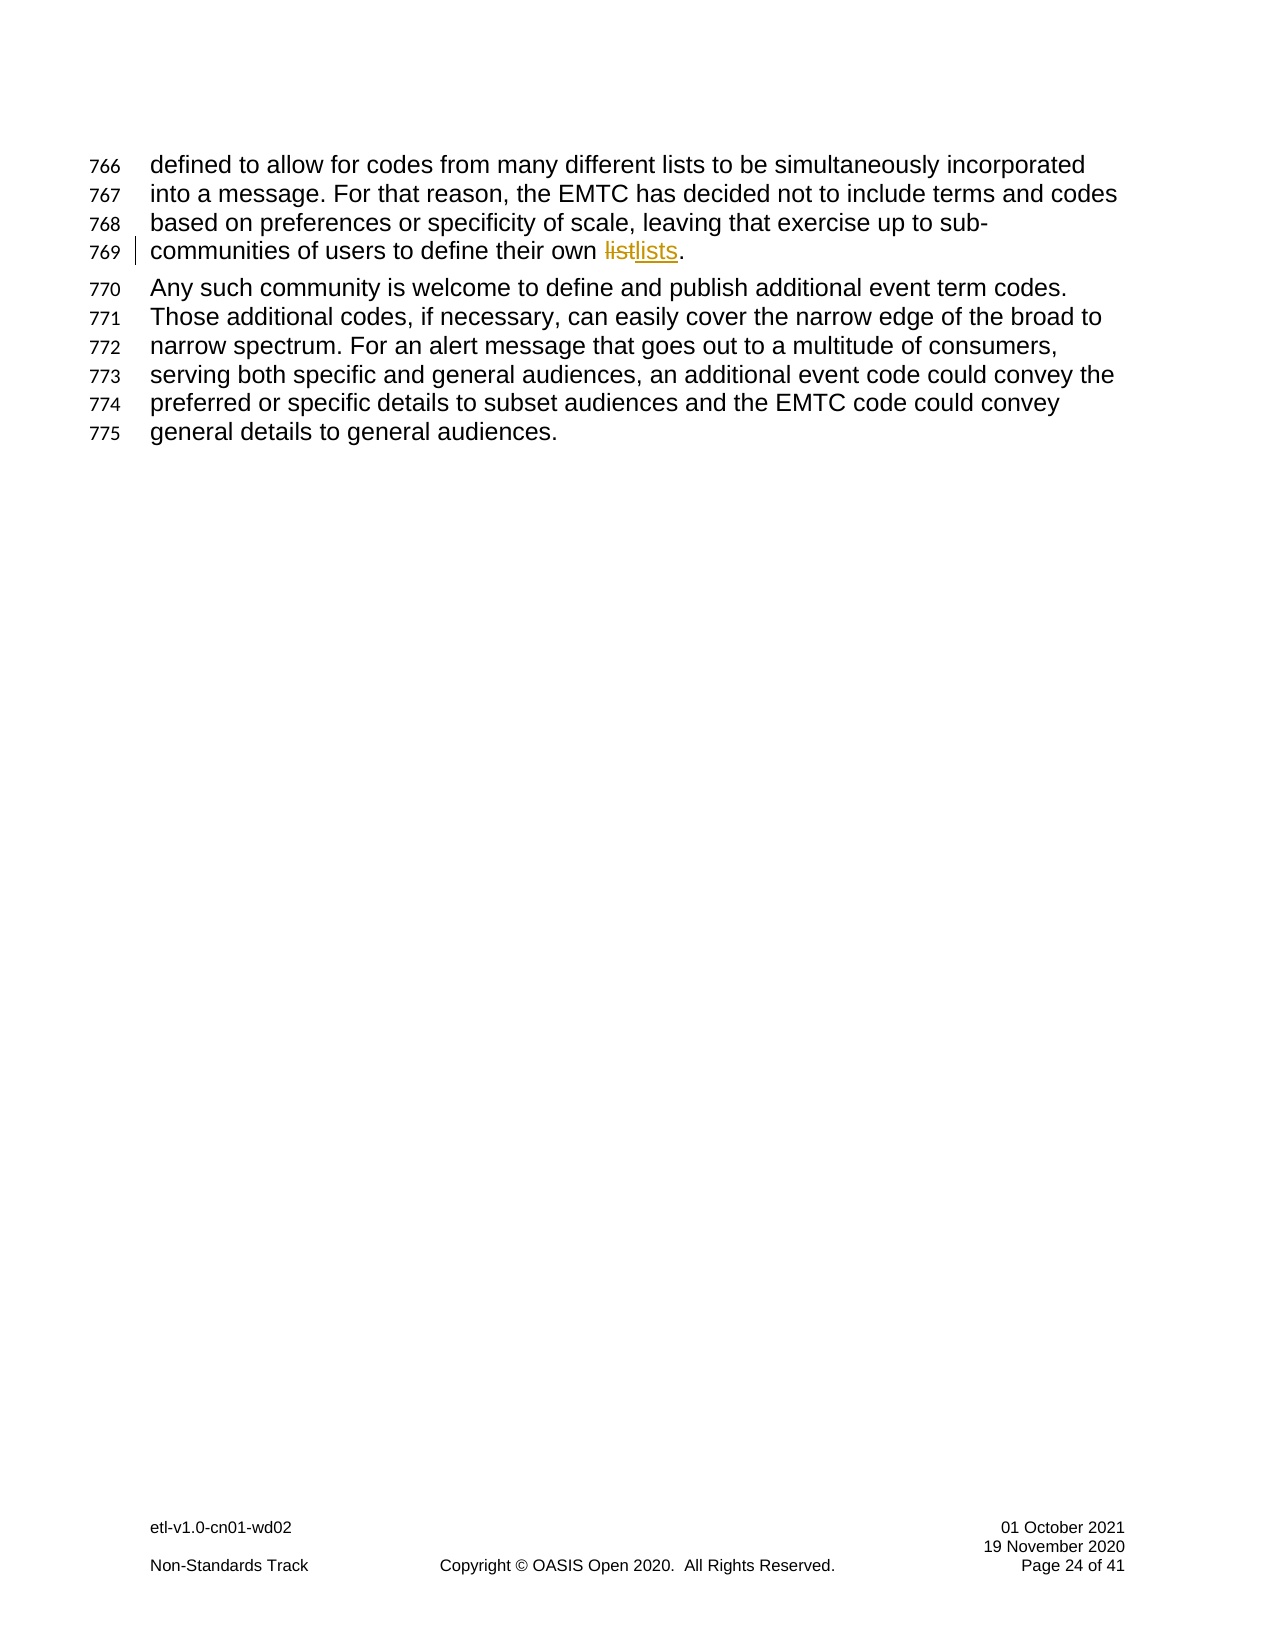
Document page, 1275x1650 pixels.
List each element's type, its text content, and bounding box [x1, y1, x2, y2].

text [150, 150, 1125, 265]
text Any such community is welcome to define and publish additional event term codes. Those additional codes, if necessary, can easily cover the narrow edge of the broad to narrow spectrum. For an alert message that goes out to a multitude of consumers, serving both specific and general audiences, an additional event code could convey the preferred or specific details to subset audiences and the EMTC code could convey general details to general audiences. [150, 273, 1125, 446]
